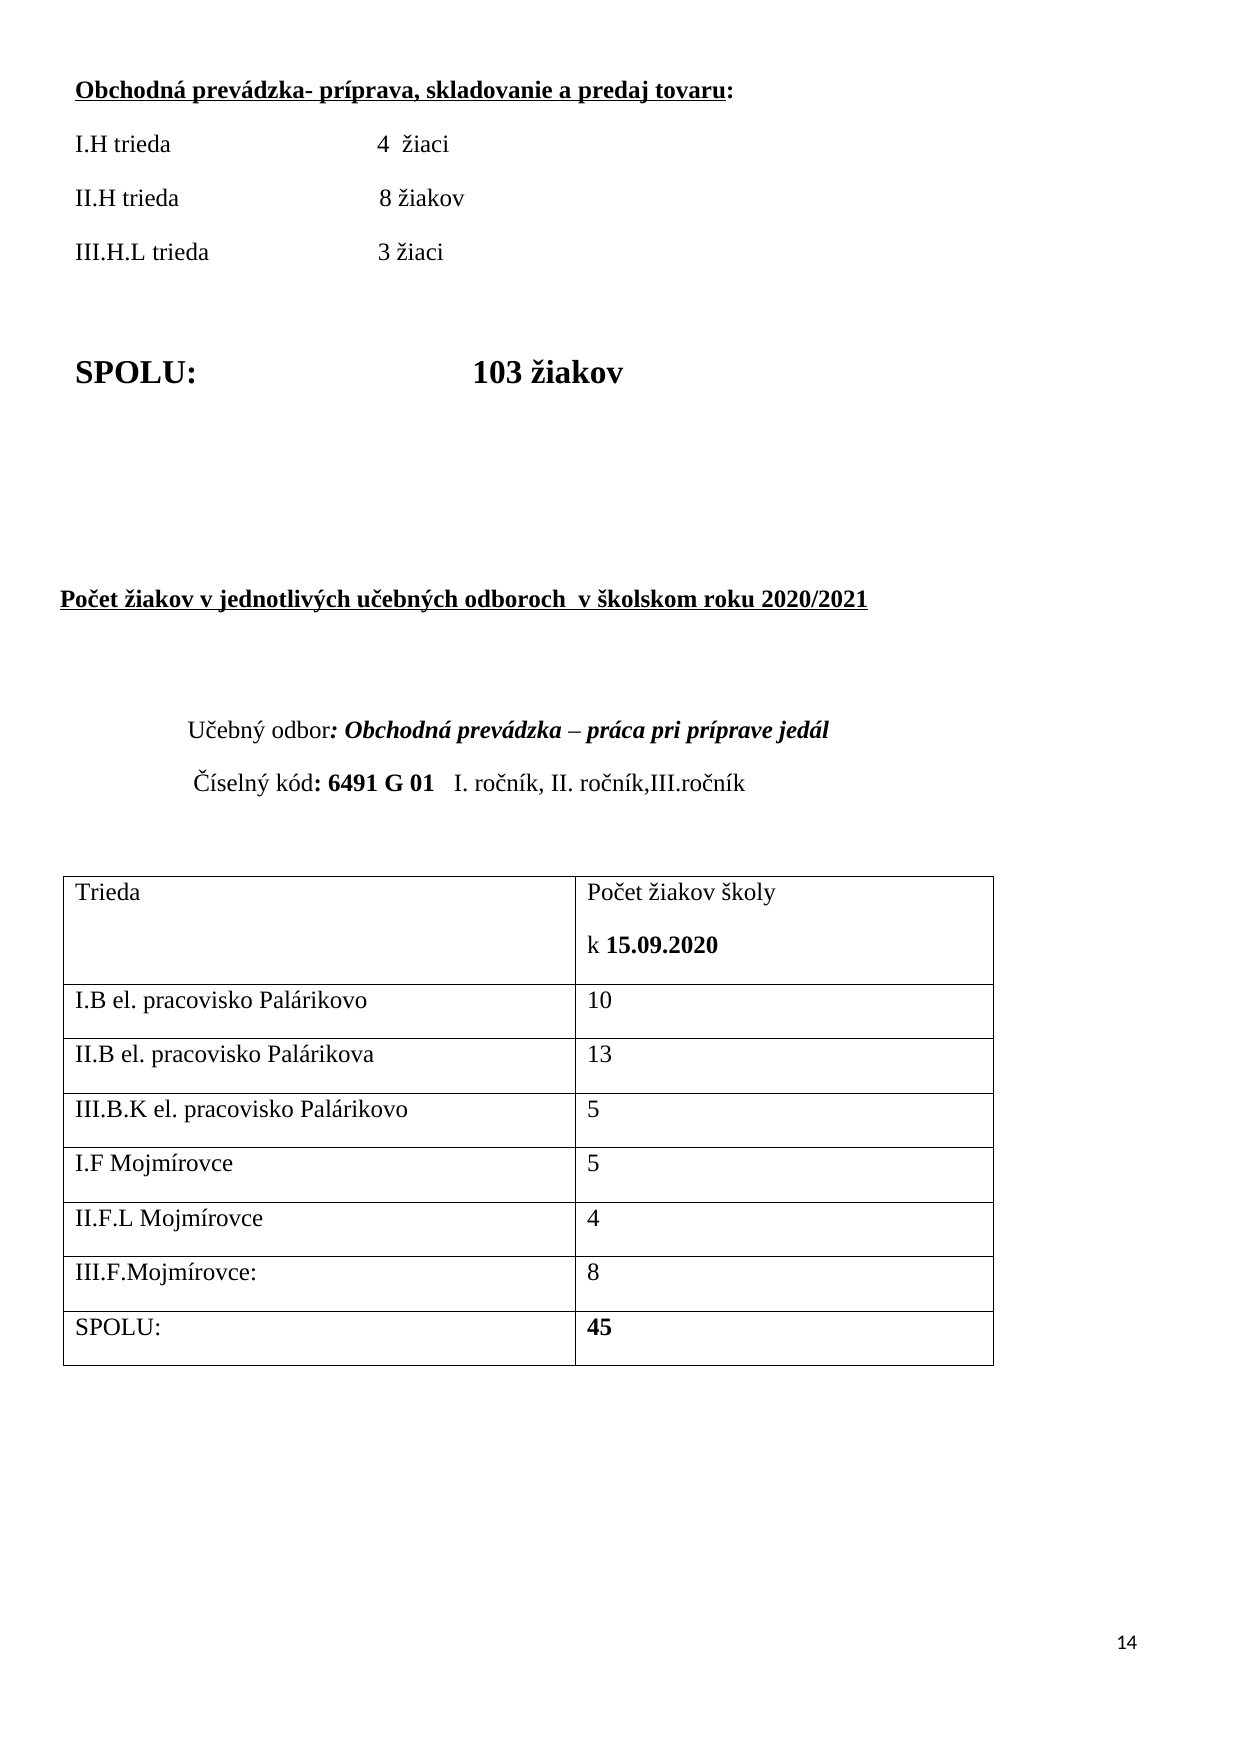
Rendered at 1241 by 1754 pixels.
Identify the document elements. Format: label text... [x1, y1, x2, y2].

table_header Trieda [64, 877, 575, 984]
text II.H trieda 8 žiakov [75, 183, 1137, 211]
table_cell SPOLU: [64, 1312, 575, 1365]
table_cell 13 [576, 1039, 993, 1093]
table_cell III.B.K el. pracovisko Palárikovo [64, 1094, 575, 1147]
table_cell 5 [576, 1094, 993, 1147]
text I.H trieda 4 žiaci [75, 129, 1137, 158]
table_cell I.B el. pracovisko Palárikovo [64, 985, 575, 1038]
text Počet žiakov v jednotlivých učebných odboroch v školskom roku 2020/2021 [16, 584, 1137, 612]
subtitle SPOLU: 103 žiakov [75, 353, 1137, 391]
text III.H.L trieda 3 žiaci [75, 237, 1137, 265]
table_cell 8 [576, 1257, 993, 1311]
table_cell II.F.L Mojmírovce [64, 1203, 575, 1256]
table_cell II.B el. pracovisko Palárikova [64, 1039, 575, 1093]
table_cell 5 [576, 1148, 993, 1202]
table_cell 10 [576, 985, 993, 1038]
text Učebný odbor: Obchodná prevádzka – práca pri príprave jedál [187, 682, 1137, 743]
table_cell 4 [576, 1203, 993, 1256]
text Číselný kód: 6491 G 01 I. ročník, II. ročník,III.ročník [193, 768, 1137, 797]
table_cell III.F.Mojmírovce: [64, 1257, 575, 1311]
table_cell 45 [576, 1312, 993, 1365]
text Obchodná prevádzka- príprava, skladovanie a predaj tovaru: [75, 75, 1137, 104]
table_header Počet žiakov školy k 15.09.2020 [576, 877, 993, 984]
table_cell I.F Mojmírovce [64, 1148, 575, 1202]
